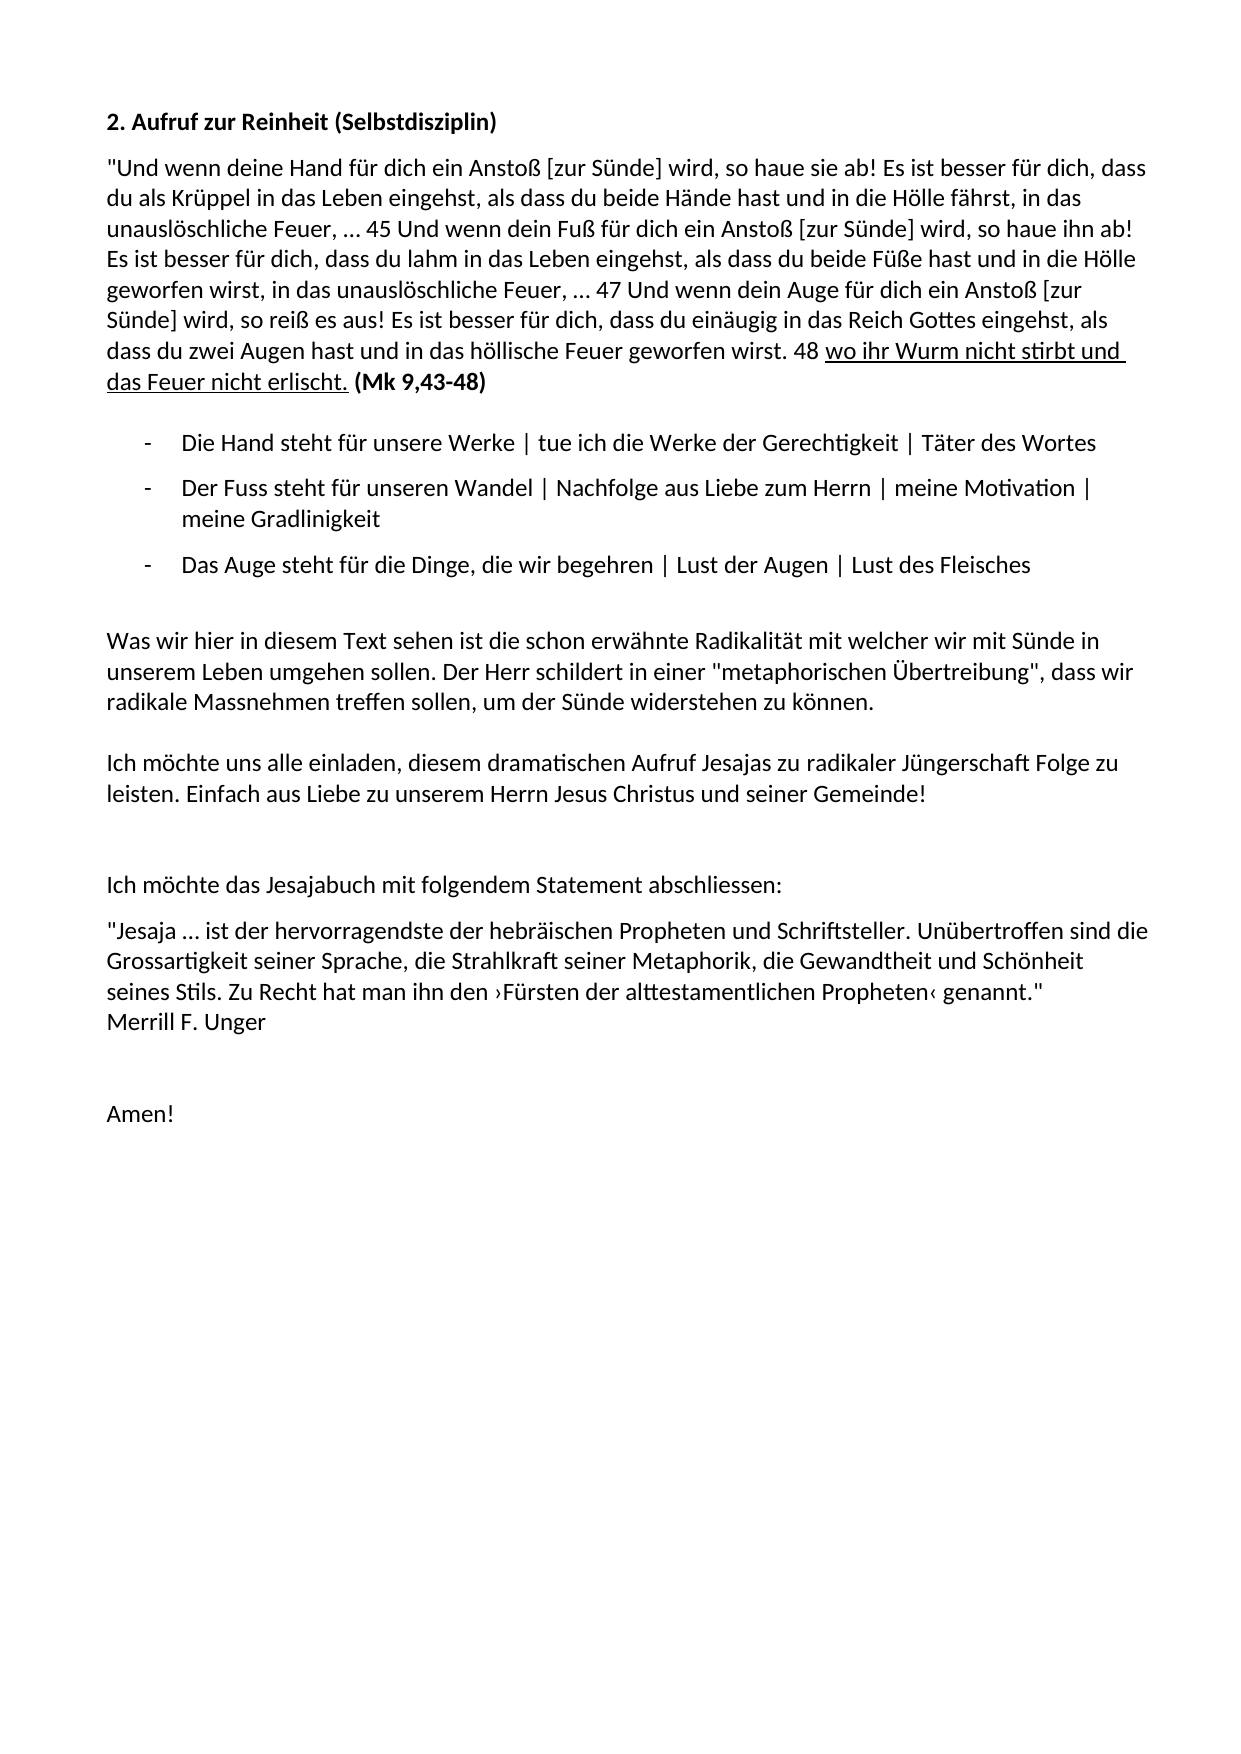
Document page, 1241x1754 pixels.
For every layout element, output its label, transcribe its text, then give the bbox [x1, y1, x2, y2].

list Das Auge steht für die Dinge, die wir begehren | Lust der Augen | Lust des Fleisches [144, 549, 1152, 579]
text "Jesaja … ist der hervorragendste der hebräischen Propheten und Schriftsteller. Unübertroffen sind die Grossartigkeit seiner Sprache, die Strahlkraft seiner Metaphorik, die Gewandtheit und Schönheit seines Stils. Zu Recht hat man ihn den ›Fürsten der alttestamentlichen Propheten‹ genannt." [106, 915, 1152, 1007]
text Ich möchte das Jesajabuch mit folgendem Statement abschliessen: [106, 869, 1152, 900]
text Amen! [106, 1098, 1152, 1129]
text Ich möchte uns alle einladen, diesem dramatischen Aufruf Jesajas zu radikaler Jüngerschaft Folge zu leisten. Einfach aus Liebe zu unserem Herrn Jesus Christus und seiner Gemeinde! [106, 747, 1152, 808]
text Was wir hier in diesem Text sehen ist die schon erwähnte Radikalität mit welcher wir mit Sünde in unserem Leben umgehen sollen. Der Herr schildert in einer "metaphorischen Übertreibung", dass wir radikale Massnehmen treffen sollen, um der Sünde widerstehen zu können. [106, 625, 1152, 717]
list Die Hand steht für unsere Werke | tue ich die Werke der Gerechtigkeit | Täter des Wortes [144, 427, 1152, 457]
text "Und wenn deine Hand für dich ein Anstoß [zur Sünde] wird, so haue sie ab! Es ist besser für dich, dass du als Krüppel in das Leben eingehst, als dass du beide Hände hast und in die Hölle fährst, in das unauslöschliche Feuer, … 45 Und wenn dein Fuß für dich ein Anstoß [zur Sünde] wird, so haue ihn ab! Es ist besser für dich, dass du lahm in das Leben eingehst, als dass du beide Füße hast und in die Hölle geworfen wirst, in das unauslöschliche Feuer, … 47 Und wenn dein Auge für dich ein Anstoß [zur Sünde] wird, so reiß es aus! Es ist besser für dich, dass du einäugig in das Reich Gottes eingehst, als dass du zwei Augen hast und in das höllische Feuer geworfen wirst. 48 wo ihr Wurm nicht stirbt und das Feuer nicht erlischt. (Mk 9,43-48) [106, 152, 1152, 396]
list Der Fuss steht für unseren Wandel | Nachfolge aus Liebe zum Herrn | meine Motivation | meine Gradlinigkeit [144, 472, 1152, 533]
text Merrill F. Unger [106, 1007, 1152, 1037]
text 2. Aufruf zur Reinheit (Selbstdisziplin) [106, 106, 1152, 137]
